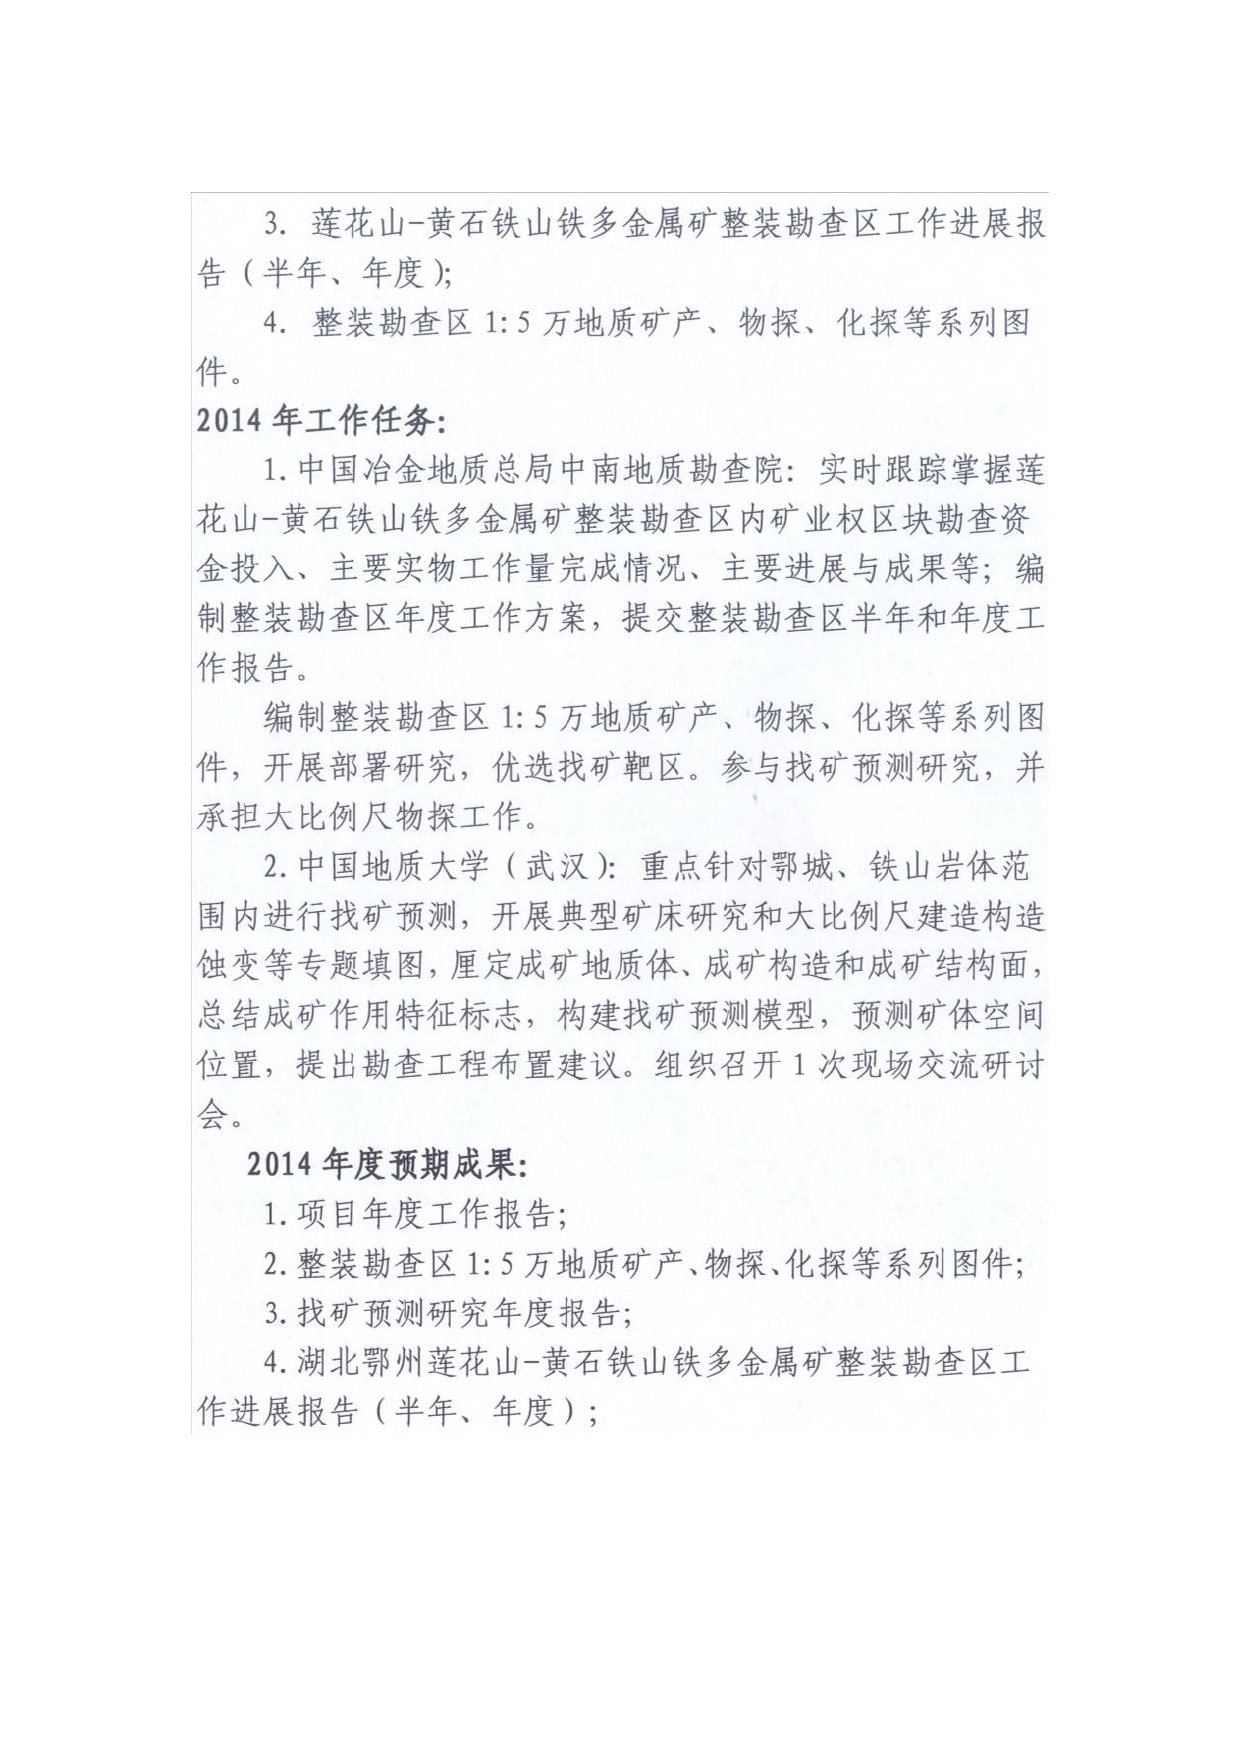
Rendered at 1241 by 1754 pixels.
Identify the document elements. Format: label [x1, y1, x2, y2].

picture [191, 192, 1049, 1434]
